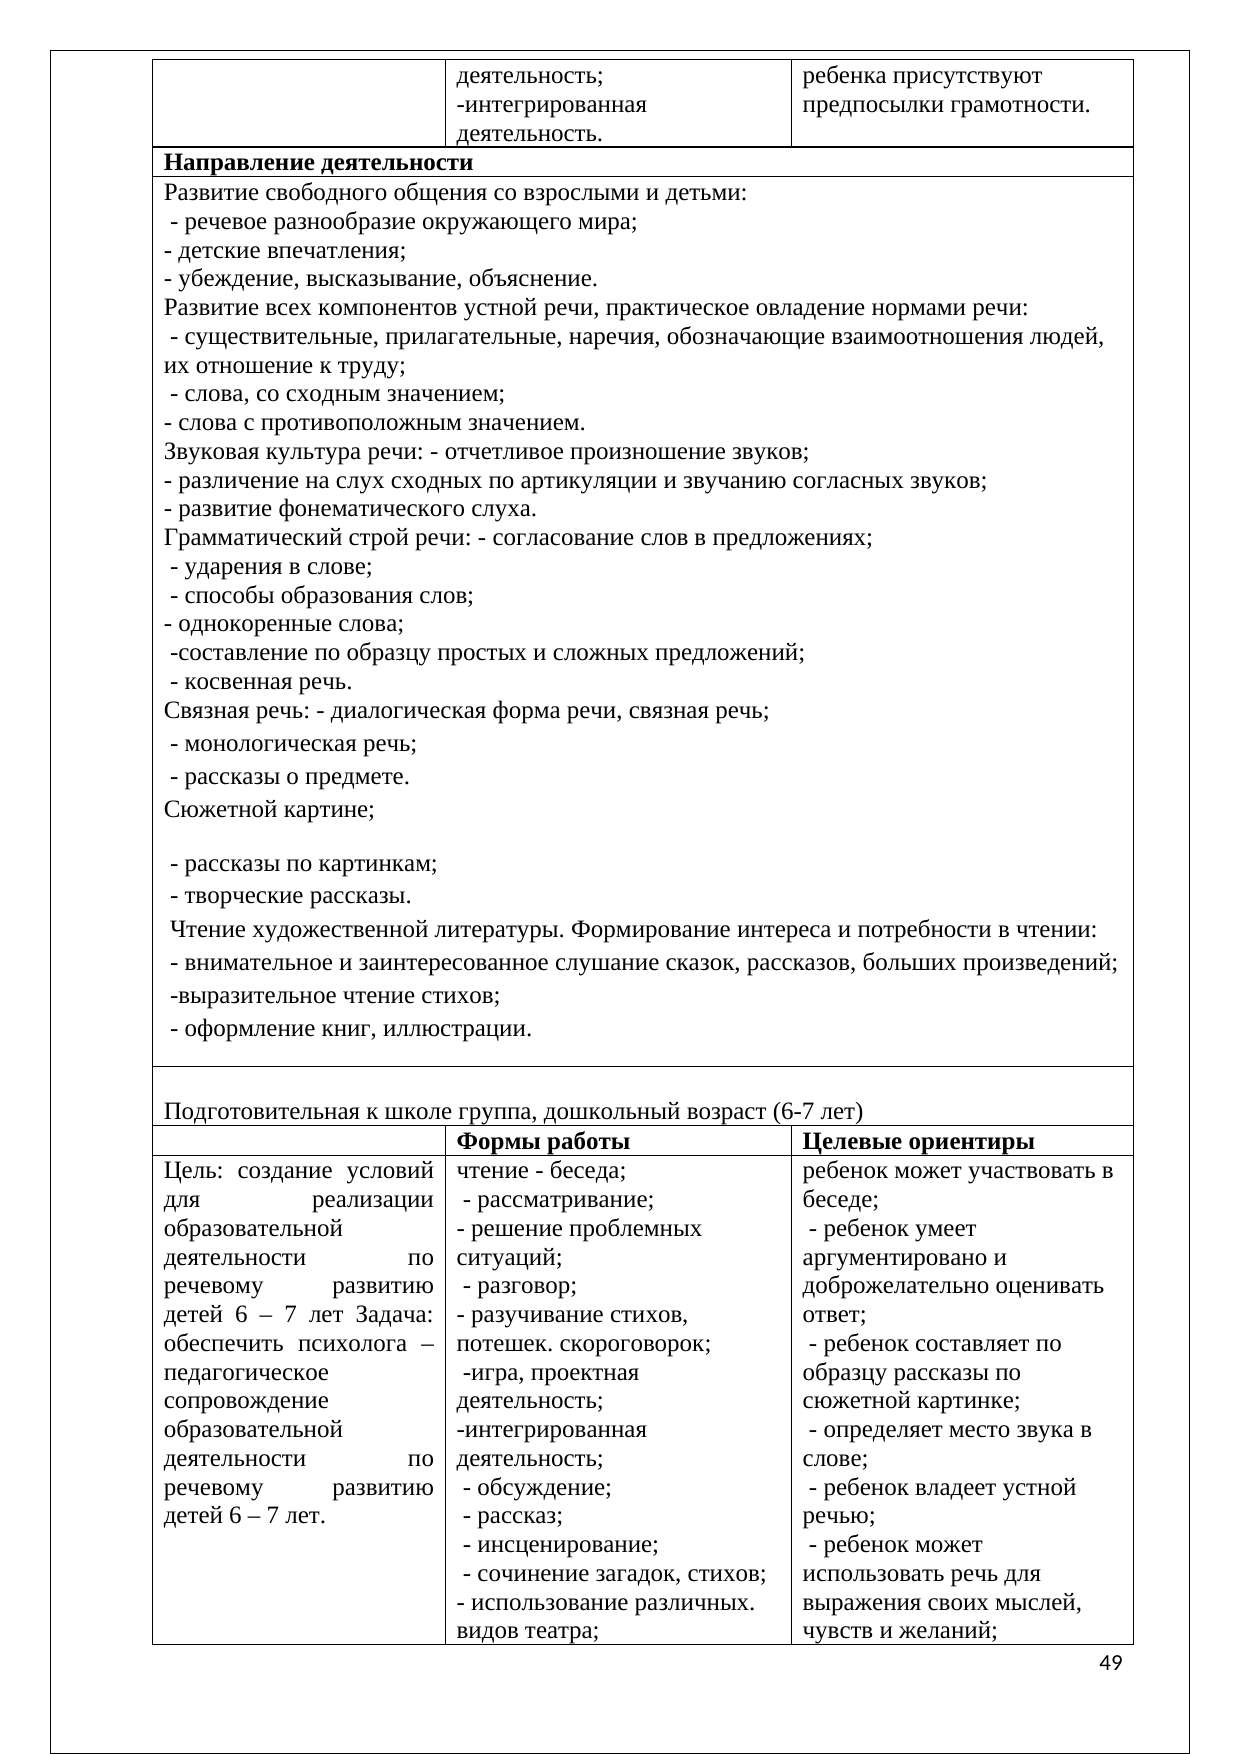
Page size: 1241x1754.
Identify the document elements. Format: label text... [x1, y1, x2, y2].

table_cell Направление деятельности [153, 148, 1133, 176]
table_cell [153, 1156, 445, 1644]
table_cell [446, 1156, 791, 1644]
table_cell [153, 1126, 445, 1154]
table_cell Развитие свободного общения со взрослыми и детьми: - речевое разнообразие окружающего мира; - детские впечатления; - убеждение, высказывание, объяснение. Развитие всех компонентов устной речи, практическое овладение нормами речи: - существительные, прилагательные, наречия, обозначающие взаимоотношения людей, их отношение к труду; - слова, со сходным значением; - слова с противоположным значением. Звуковая культура речи: - отчетливое произношение звуков; - различение на слух сходных по артикуляции и звучанию согласных звуков; - развитие фонематического слуха. Грамматический строй речи: - согласование слов в предложениях; - ударения в слове; - способы образования слов; - однокоренные слова; -составление по образцу простых и сложных предложений; - косвенная речь. Связная речь: - диалогическая форма речи, связная речь; - монологическая речь; - рассказы о предмете. Сюжетной картине; - рассказы по картинкам; - творческие рассказы. Чтение художественной литературы. Формирование интереса и потребности в чтении: - внимательное и заинтересованное слушание сказок, рассказов, больших произведений; -выразительное чтение стихов; - оформление книг, иллюстрации. [153, 177, 1133, 1066]
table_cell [792, 1156, 1133, 1644]
table_cell Подготовительная к школе группа, дошкольный возраст (6-7 лет) [153, 1067, 1133, 1125]
table_cell Формы работы [446, 1126, 791, 1154]
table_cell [446, 60, 791, 146]
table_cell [792, 60, 1133, 146]
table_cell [153, 60, 445, 146]
table_cell Целевые ориентиры [792, 1126, 1133, 1154]
